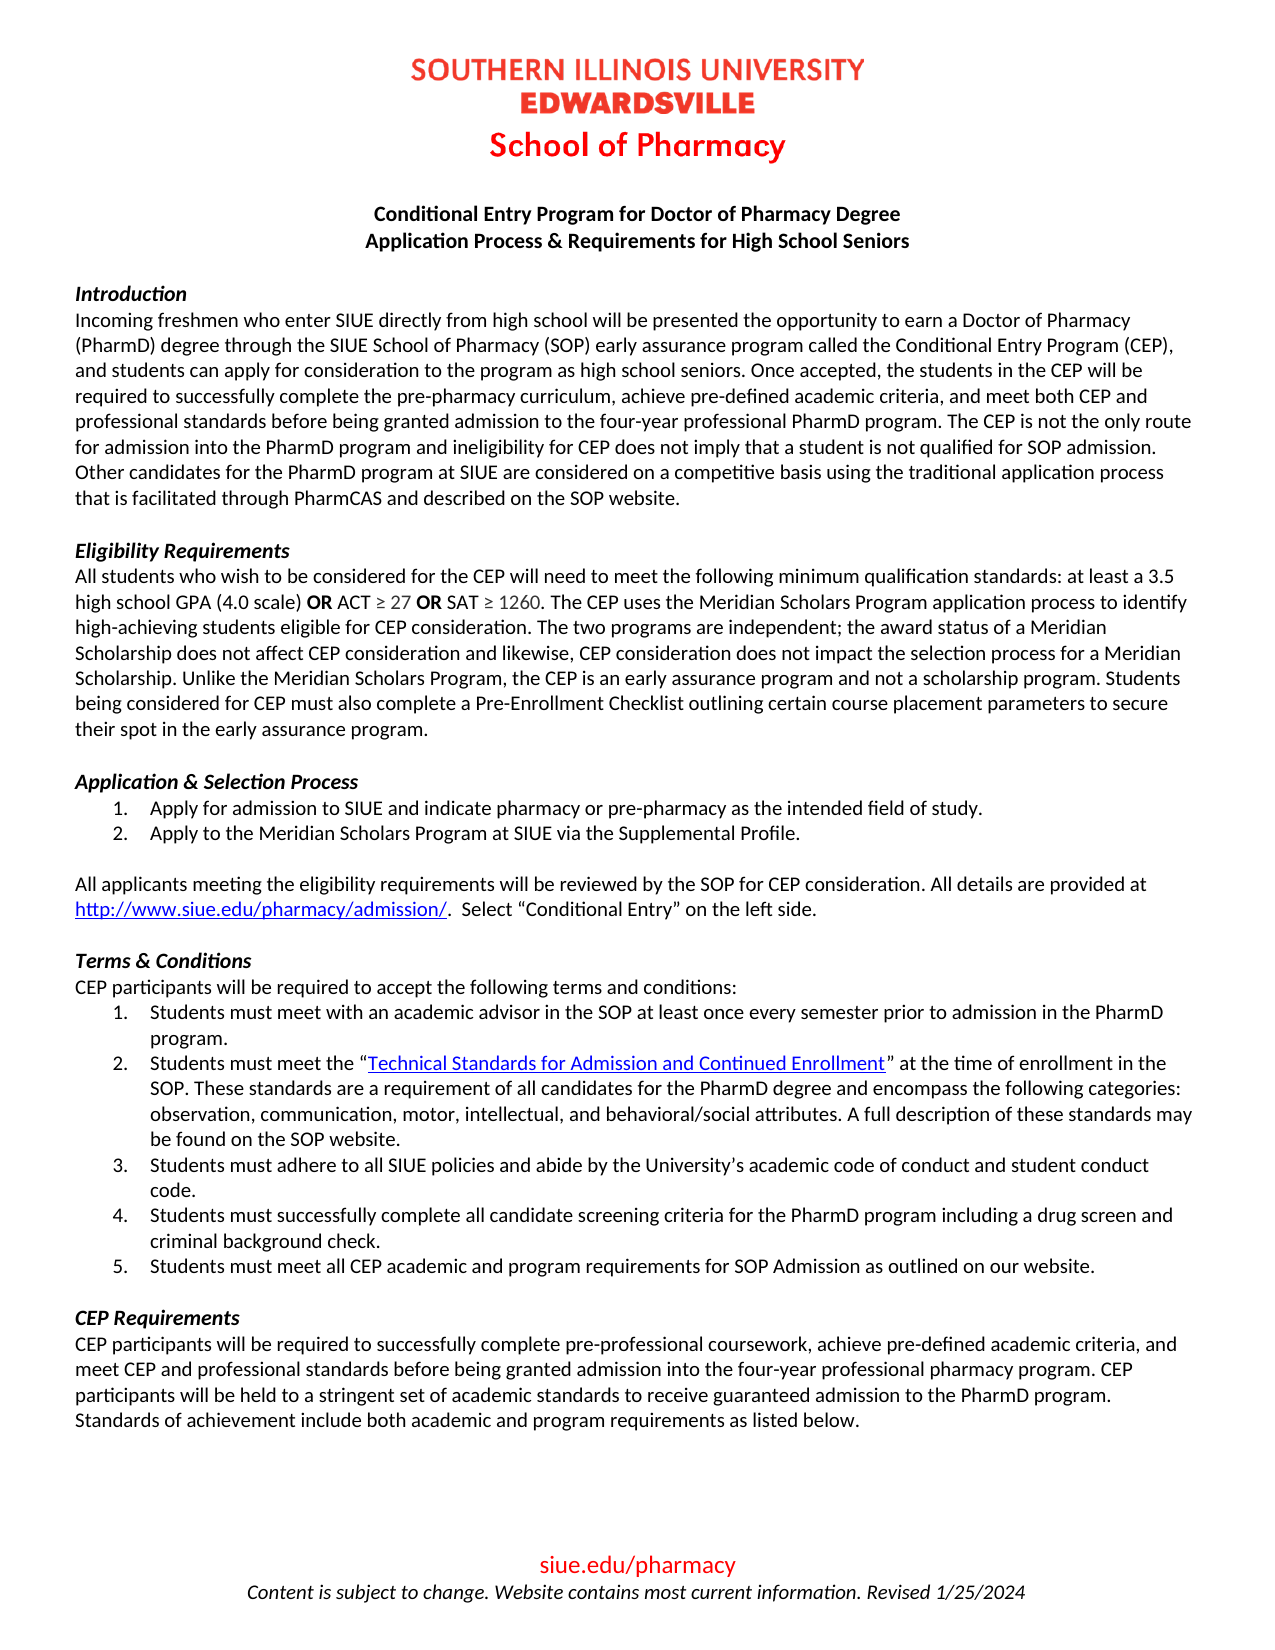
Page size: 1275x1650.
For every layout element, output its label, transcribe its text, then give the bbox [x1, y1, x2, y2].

text Incoming freshmen who enter SIUE directly from high school will be presented the opportunity to earn a Doctor of Pharmacy (PharmD) degree through the SIUE School of Pharmacy (SOP) early assurance program called the Conditional Entry Program (CEP), and students can apply for consideration to the program as high school seniors. Once accepted, the students in the CEP will be required to successfully complete the pre-pharmacy curriculum, achieve pre-defined academic criteria, and meet both CEP and professional standards before being granted admission to the four-year professional PharmD program. The CEP is not the only route for admission into the PharmD program and ineligibility for CEP does not imply that a student is not qualified for SOP admission. Other candidates for the PharmD program at SIUE are considered on a competitive basis using the traditional application process that is facilitated through PharmCAS and described on the SOP website. [75, 307, 1200, 510]
text Conditional Entry Program for Doctor of Pharmacy Degree [75, 200, 1200, 227]
list Students must meet with an academic advisor in the SOP at least once every semester prior to admission in the PharmD program. [112, 999, 1200, 1050]
list Apply for admission to SIUE and indicate pharmacy or pre-pharmacy as the intended field of study. [112, 795, 1200, 820]
text CEP participants will be required to successfully complete pre-professional coursework, achieve pre-defined academic criteria, and meet CEP and professional standards before being granted admission into the four-year professional pharmacy program. CEP participants will be held to a stringent set of academic standards to receive guaranteed admission to the PharmD program. Standards of achievement include both academic and program requirements as listed below. [75, 1331, 1200, 1433]
list Students must meet the “Technical Standards for Admission and Continued Enrollment” at the time of enrollment in the SOP. These standards are a requirement of all candidates for the PharmD degree and encompass the following categories: observation, communication, motor, intellectual, and behavioral/social attributes. A full description of these standards may be found on the SOP website. [112, 1050, 1200, 1152]
picture [411, 58, 864, 182]
list Students must successfully complete all candidate screening criteria for the PharmD program including a drug screen and criminal background check. [112, 1203, 1200, 1253]
text Terms & Conditions [75, 947, 1200, 974]
text Application & Selection Process [75, 768, 1200, 795]
text All applicants meeting the eligibility requirements will be reviewed by the SOP for CEP consideration. All details are provided at http://www.siue.edu/pharmacy/admission/. Select “Conditional Entry” on the left side. [75, 871, 1200, 922]
text CEP participants will be required to accept the following terms and conditions: [75, 974, 1200, 999]
list Students must adhere to all SIUE policies and abide by the University’s academic code of conduct and student conduct code. [112, 1152, 1200, 1203]
list Apply to the Meridian Scholars Program at SIUE via the Supplemental Profile. [112, 820, 1200, 846]
text Introduction [75, 280, 1200, 307]
text All students who wish to be considered for the CEP will need to meet the following minimum qualification standards: at least a 3.5 high school GPA (4.0 scale) OR ACT ≥ 27 OR SAT ≥ 1260. The CEP uses the Meridian Scholars Program application process to identify high-achieving students eligible for CEP consideration. The two programs are independent; the award status of a Meridian Scholarship does not affect CEP consideration and likewise, CEP consideration does not impact the selection process for a Meridian Scholarship. Unlike the Meridian Scholars Program, the CEP is an early assurance program and not a scholarship program. Students being considered for CEP must also complete a Pre-Enrollment Checklist outlining certain course placement parameters to secure their spot in the early assurance program. [75, 563, 1200, 741]
text CEP Requirements [75, 1304, 1200, 1331]
text Eligibility Requirements [75, 537, 1200, 563]
list Students must meet all CEP academic and program requirements for SOP Admission as outlined on our website. [112, 1253, 1200, 1279]
text Application Process & Requirements for High School Seniors [75, 227, 1200, 253]
